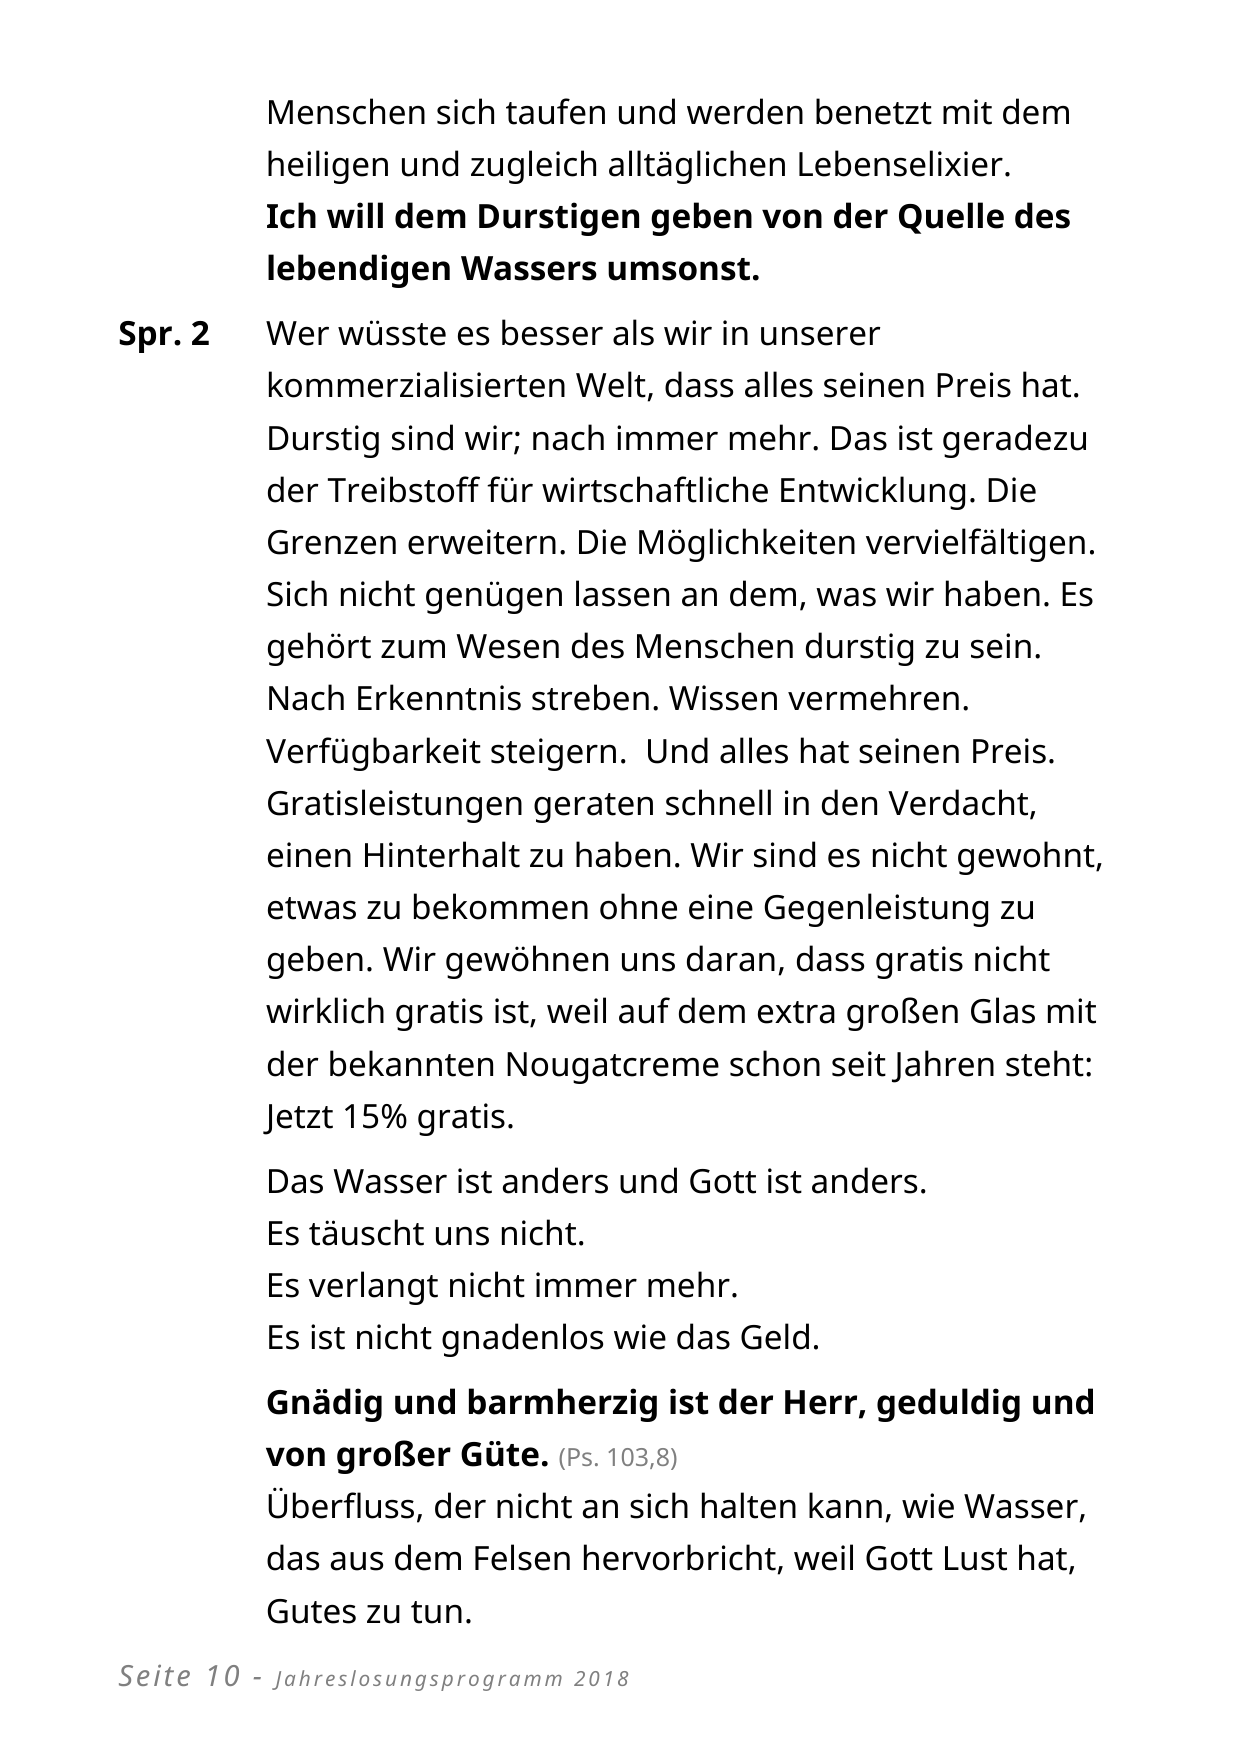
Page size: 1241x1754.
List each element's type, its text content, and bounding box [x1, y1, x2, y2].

text Spr. 2 Wer wüsste es besser als wir in unserer kommerzialisierten Welt, dass alles seinen Preis hat. Durstig sind wir; nach immer mehr. Das ist geradezu der Treibstoff für wirtschaftliche Entwicklung. Die Grenzen erweitern. Die Möglichkeiten vervielfältigen. Sich nicht genügen lassen an dem, was wir haben. Es gehört zum Wesen des Menschen durstig zu sein. Nach Erkenntnis streben. Wissen vermehren. Verfügbarkeit steigern. Und alles hat seinen Preis. Gratisleistungen geraten schnell in den Verdacht, einen Hinterhalt zu haben. Wir sind es nicht gewohnt, etwas zu bekommen ohne eine Gegenleistung zu geben. Wir gewöhnen uns daran, dass gratis nicht wirklich gratis ist, weil auf dem extra großen Glas mit der bekannten Nougatcreme schon seit Jahren steht: Jetzt 15% gratis. [118, 310, 1122, 1138]
text Überfluss, der nicht an sich halten kann, wie Wasser, das aus dem Felsen hervorbricht, weil Gott Lust hat, Gutes zu tun. [266, 1483, 1122, 1633]
text Ich will dem Durstigen geben von der Quelle des lebendigen Wassers umsonst. [266, 193, 1122, 291]
text Gnädig und barmherzig ist der Herr, geduldig und von großer Güte. (Ps. 103,8) [266, 1379, 1122, 1476]
text Das Wasser ist anders und Gott ist anders. [192, 1157, 1122, 1203]
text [266, 89, 1122, 186]
text Es ist nicht gnadenlos wie das Geld. [192, 1314, 1122, 1359]
text Es verlangt nicht immer mehr. [192, 1262, 1122, 1307]
text Es täuscht uns nicht. [192, 1209, 1122, 1255]
